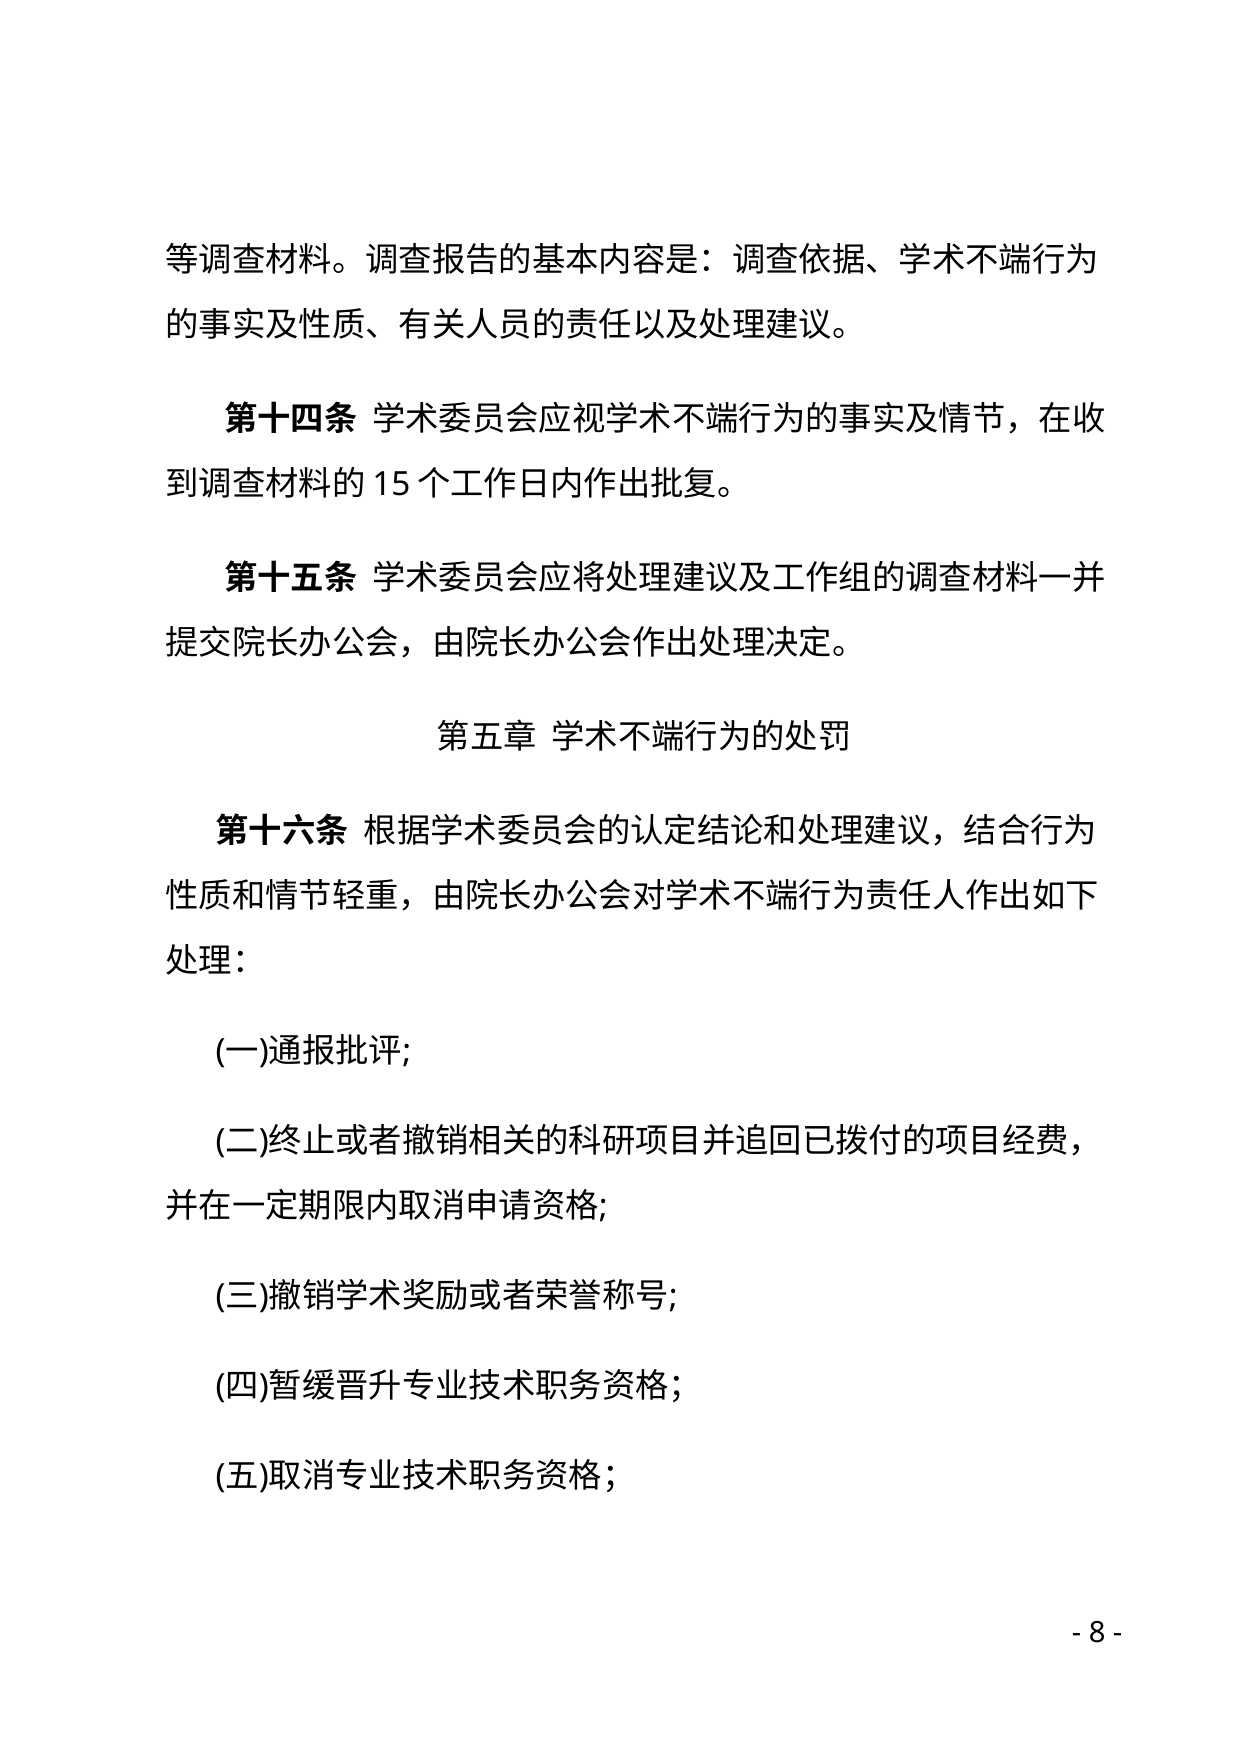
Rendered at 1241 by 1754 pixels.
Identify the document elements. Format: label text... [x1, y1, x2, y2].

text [165, 224, 1122, 354]
text (五)取消专业技术职务资格； [165, 1441, 1122, 1506]
text (二)终止或者撤销相关的科研项目并追回已拨付的项目经费，并在一定期限内取消申请资格; [165, 1106, 1122, 1236]
text (一)通报批评; [165, 1016, 1122, 1081]
text 第十五条 学术委员会应将处理建议及工作组的调查材料一并提交院长办公会，由院长办公会作出处理决定。 [165, 542, 1122, 672]
text (四)暂缓晋升专业技术职务资格； [165, 1351, 1122, 1416]
text 第十六条 根据学术委员会的认定结论和处理建议，结合行为性质和情节轻重，由院长办公会对学术不端行为责任人作出如下处理： [165, 796, 1122, 991]
text 第十四条 学术委员会应视学术不端行为的事实及情节，在收到调查材料的15个工作日内作出批复。 [165, 383, 1122, 513]
text 第五章 学术不端行为的处罚 [165, 701, 1122, 766]
text (三)撤销学术奖励或者荣誉称号; [165, 1261, 1122, 1326]
